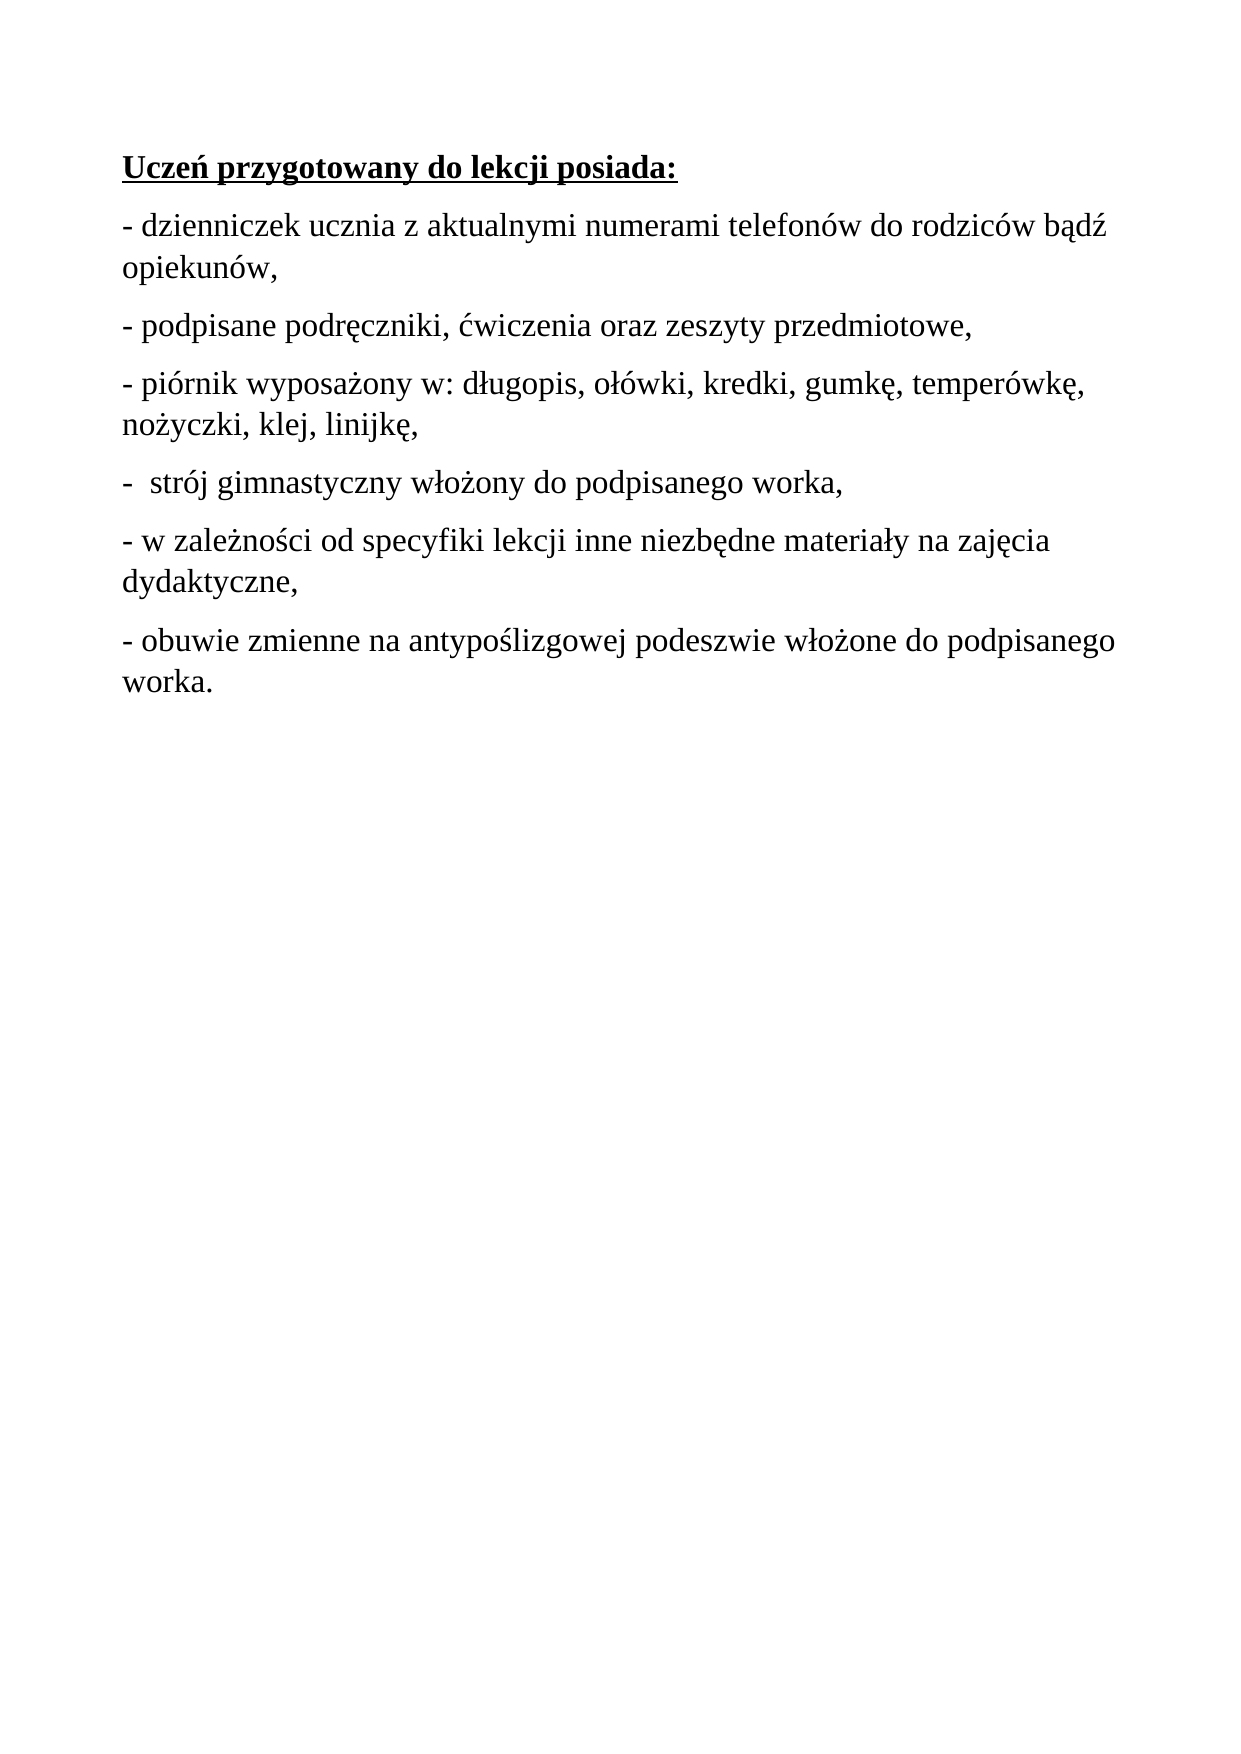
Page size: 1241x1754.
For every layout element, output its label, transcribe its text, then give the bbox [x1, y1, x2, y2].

text - w zależności od specyfiki lekcji inne niezbędne materiały na zajęcia dydaktyczne, [122, 520, 1125, 600]
text - obuwie zmienne na antypoślizgowej podeszwie włożone do podpisanego worka. [122, 620, 1125, 699]
text - piórnik wyposażony w: długopis, ołówki, kredki, gumkę, temperówkę, nożyczki, klej, linijkę, [122, 363, 1125, 443]
text - podpisane podręczniki, ćwiczenia oraz zeszyty przedmiotowe, [122, 305, 1125, 343]
text - strój gimnastyczny włożony do podpisanego worka, [122, 462, 1125, 501]
text Uczeń przygotowany do lekcji posiada: [122, 148, 1125, 186]
text - dzienniczek ucznia z aktualnymi numerami telefonów do rodziców bądź opiekunów, [122, 206, 1125, 285]
